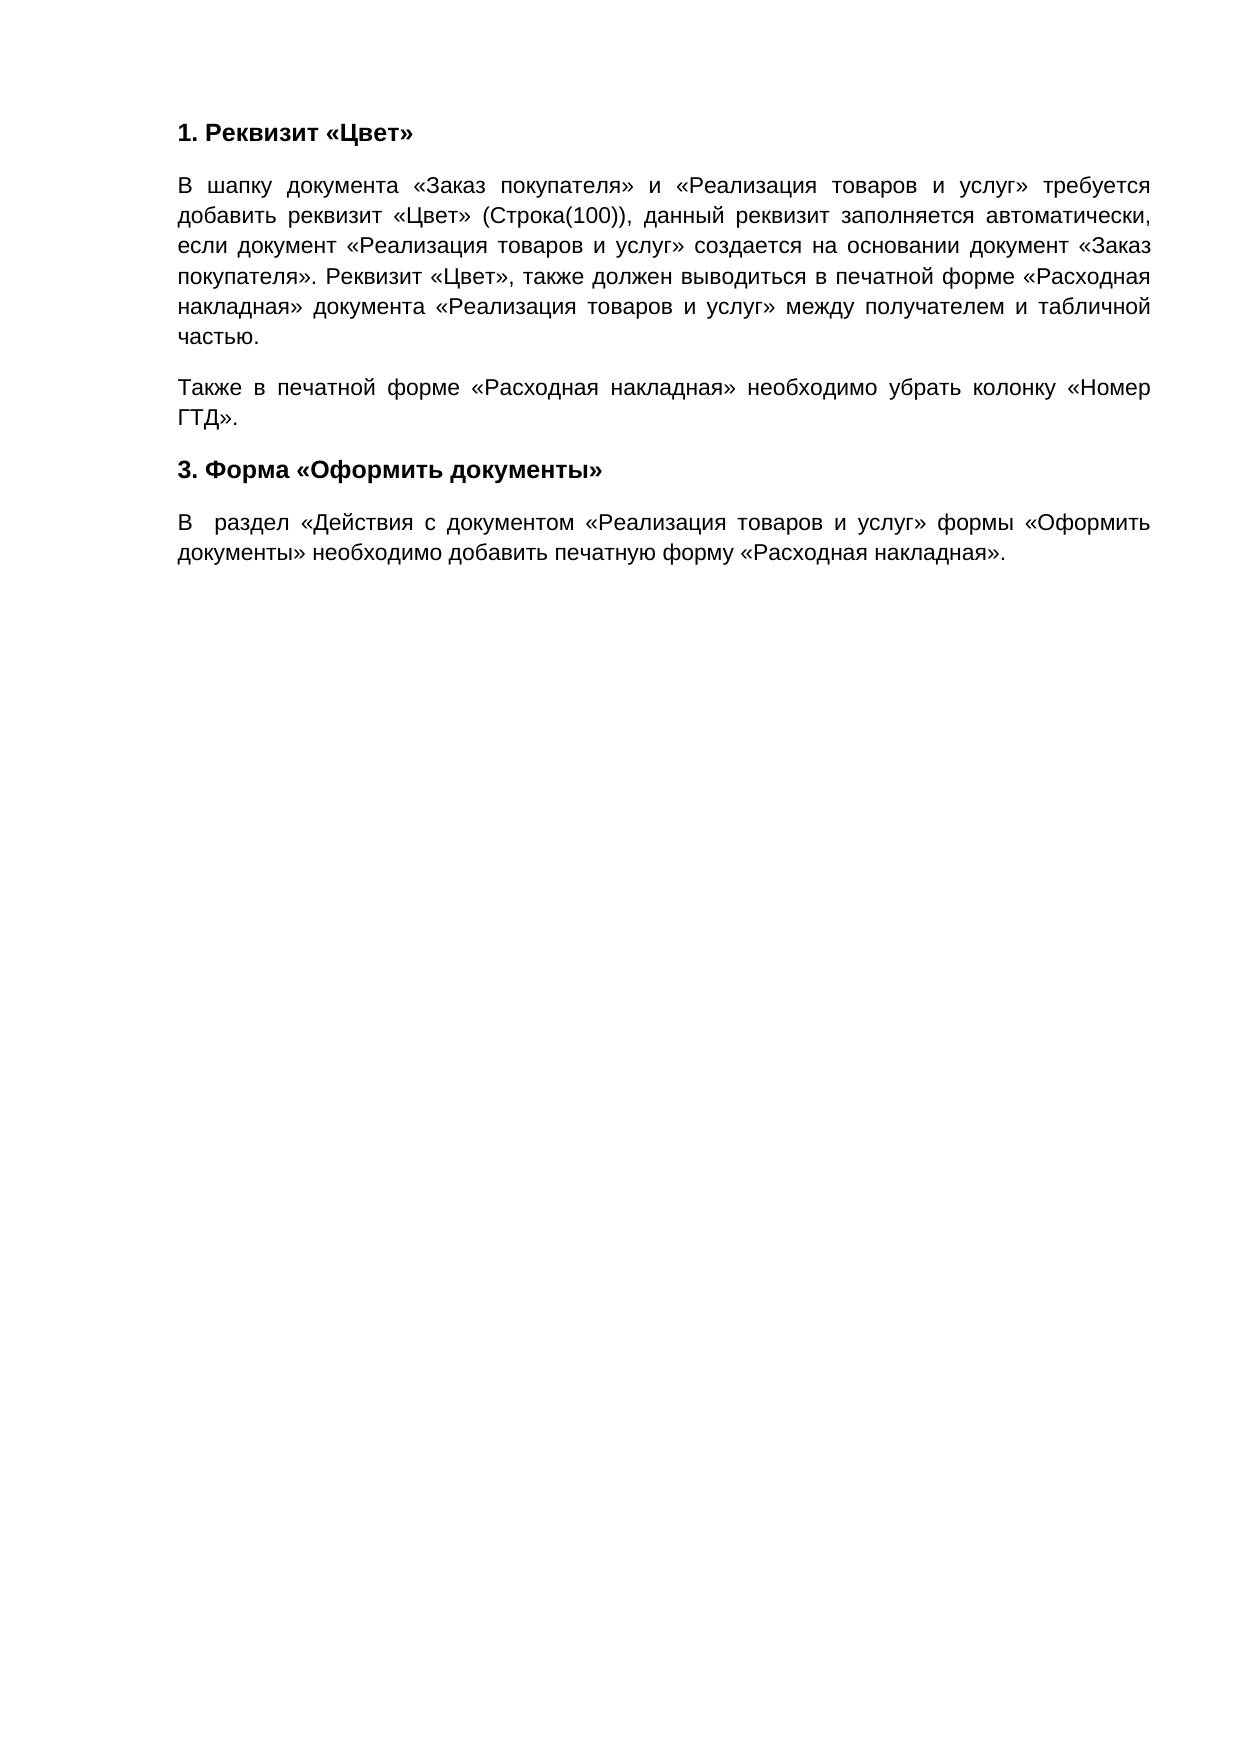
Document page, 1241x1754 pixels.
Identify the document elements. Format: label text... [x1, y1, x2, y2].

text В раздел «Действия с документом «Реализация товаров и услуг» формы «Оформить документы» необходимо добавить печатную форму «Расходная накладная». [177, 509, 1152, 566]
text 3. Форма «Оформить документы» [177, 455, 1152, 484]
text Также в печатной форме «Расходная накладная» необходимо убрать колонку «Номер ГТД». [177, 374, 1152, 431]
text В шапку документа «Заказ покупателя» и «Реализация товаров и услуг» требуется добавить реквизит «Цвет» (Строка(100)), данный реквизит заполняется автоматически, если документ «Реализация товаров и услуг» создается на основании документ «Заказ покупателя». Реквизит «Цвет», также должен выводиться в печатной форме «Расходная накладная» документа «Реализация товаров и услуг» между получателем и табличной частью. [177, 172, 1152, 349]
text 1. Реквизит «Цвет» [177, 118, 1152, 147]
